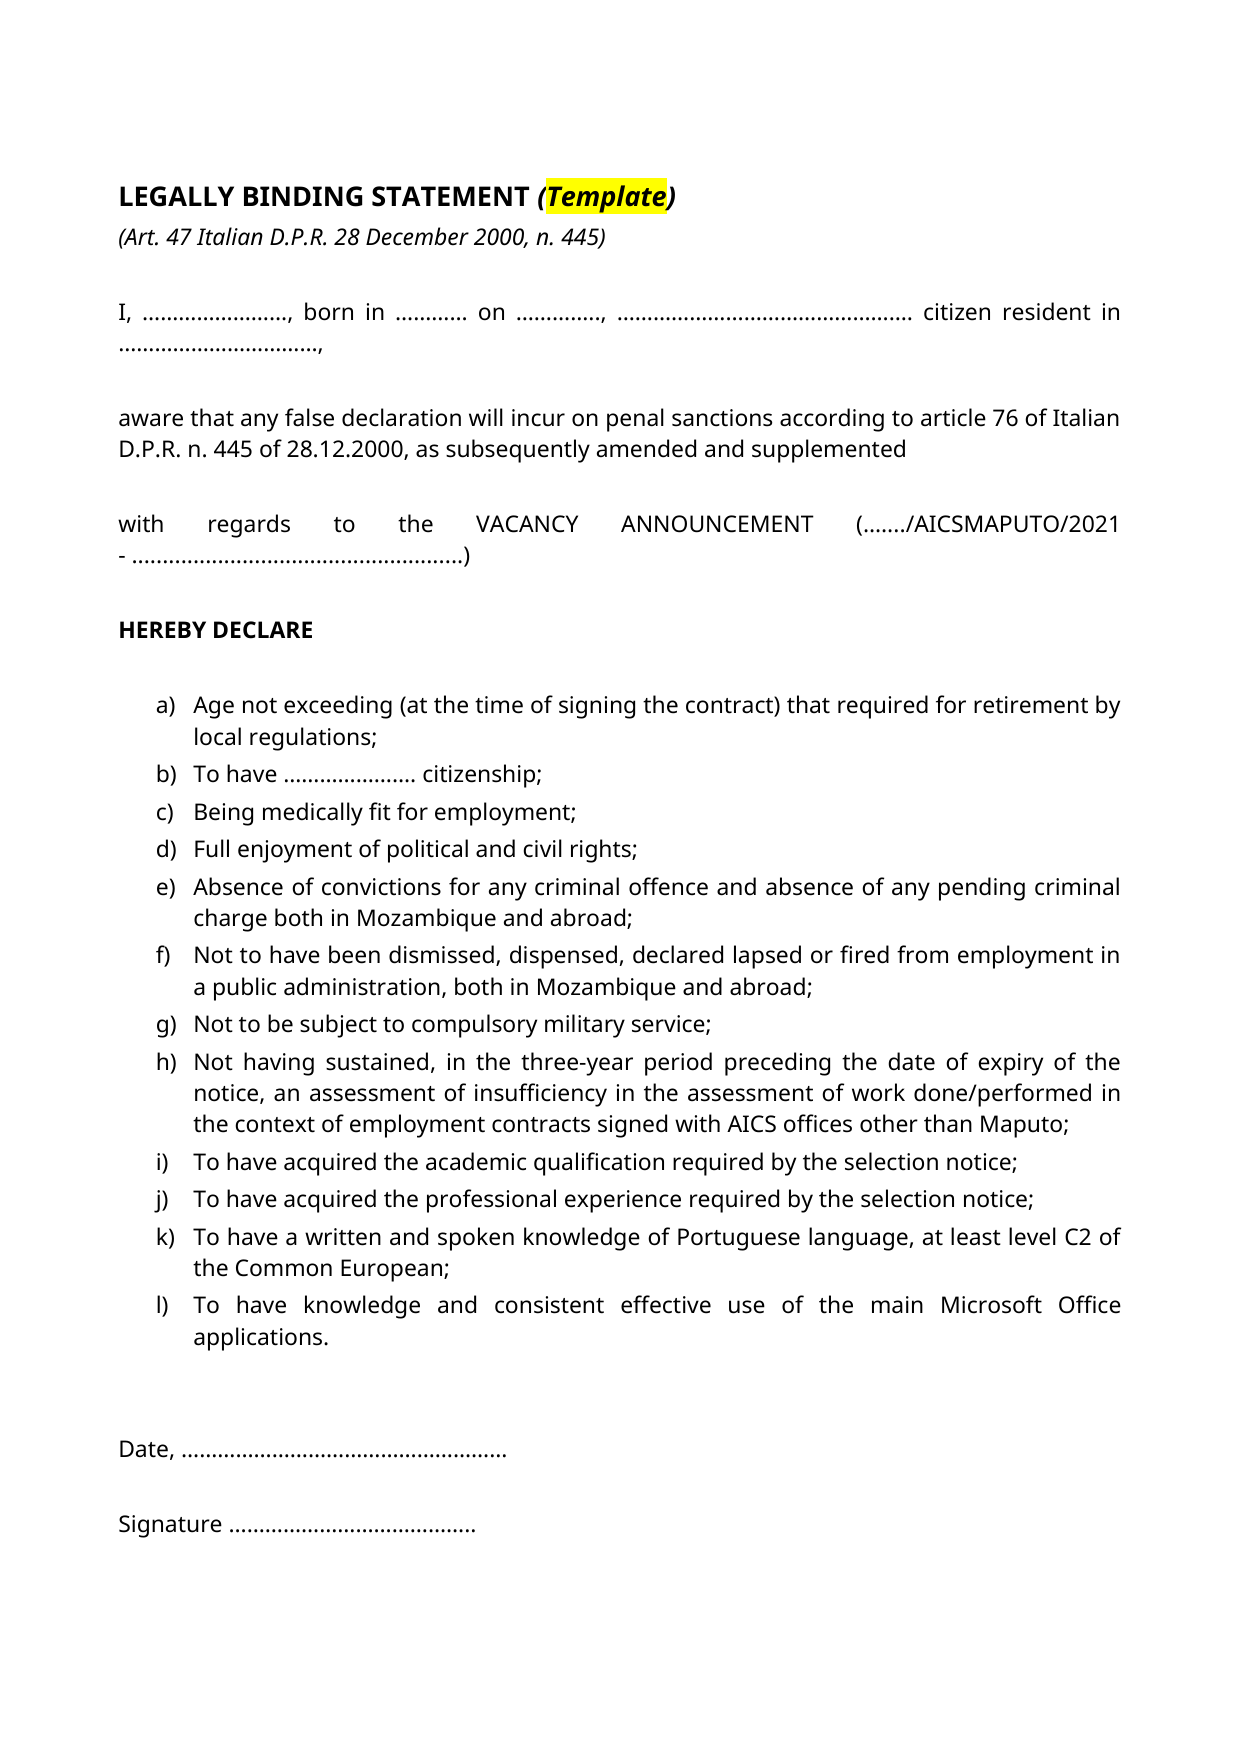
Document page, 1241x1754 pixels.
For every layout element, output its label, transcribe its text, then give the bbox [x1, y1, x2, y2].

list To have acquired the professional experience required by the selection notice; [156, 1183, 1122, 1214]
list To have acquired the academic qualification required by the selection notice; [156, 1146, 1122, 1177]
text with regards to the VACANCY ANNOUNCEMENT (…..../AICSMAPUTO/2021 - ......................................................) [118, 508, 1122, 571]
text HEREBY DECLARE [118, 614, 1122, 646]
text (Art. 47 Italian D.P.R. 28 December 2000, n. 445) [118, 221, 1122, 252]
list Not to be subject to compulsory military service; [156, 1008, 1122, 1039]
list Not having sustained, in the three-year period preceding the date of expiry of the notice, an assessment of insufficiency in the assessment of work done/performed in the context of employment contracts signed with AICS offices other than Maputo; [156, 1046, 1122, 1139]
list To have knowledge and consistent effective use of the main Microsoft Office applications. [156, 1289, 1122, 1352]
text Signature ………………………………….. [118, 1508, 1122, 1539]
list To have a written and spoken knowledge of Portuguese language, at least level C2 of the Common European; [156, 1221, 1122, 1283]
list Not to have been dismissed, dispensed, declared lapsed or fired from employment in a public administration, both in Mozambique and abroad; [156, 939, 1122, 1002]
text aware that any false declaration will incur on penal sanctions according to article 76 of Italian D.P.R. n. 445 of 28.12.2000, as subsequently amended and supplemented [118, 402, 1122, 464]
list Age not exceeding (at the time of signing the contract) that required for retirement by local regulations; [156, 689, 1122, 752]
list Absence of convictions for any criminal offence and absence of any pending criminal charge both in Mozambique and abroad; [156, 871, 1122, 933]
text Date, ……………………………………………… [118, 1433, 1122, 1464]
text LEGALLY BINDING STATEMENT (Template) [118, 177, 1122, 214]
list Being medically fit for employment; [156, 796, 1122, 827]
list To have …………………. citizenship; [156, 758, 1122, 789]
list Full enjoyment of political and civil rights; [156, 833, 1122, 864]
text I, ……………………, born in ………… on ………….., …………………………………………. citizen resident in ……………………………, [118, 296, 1122, 358]
